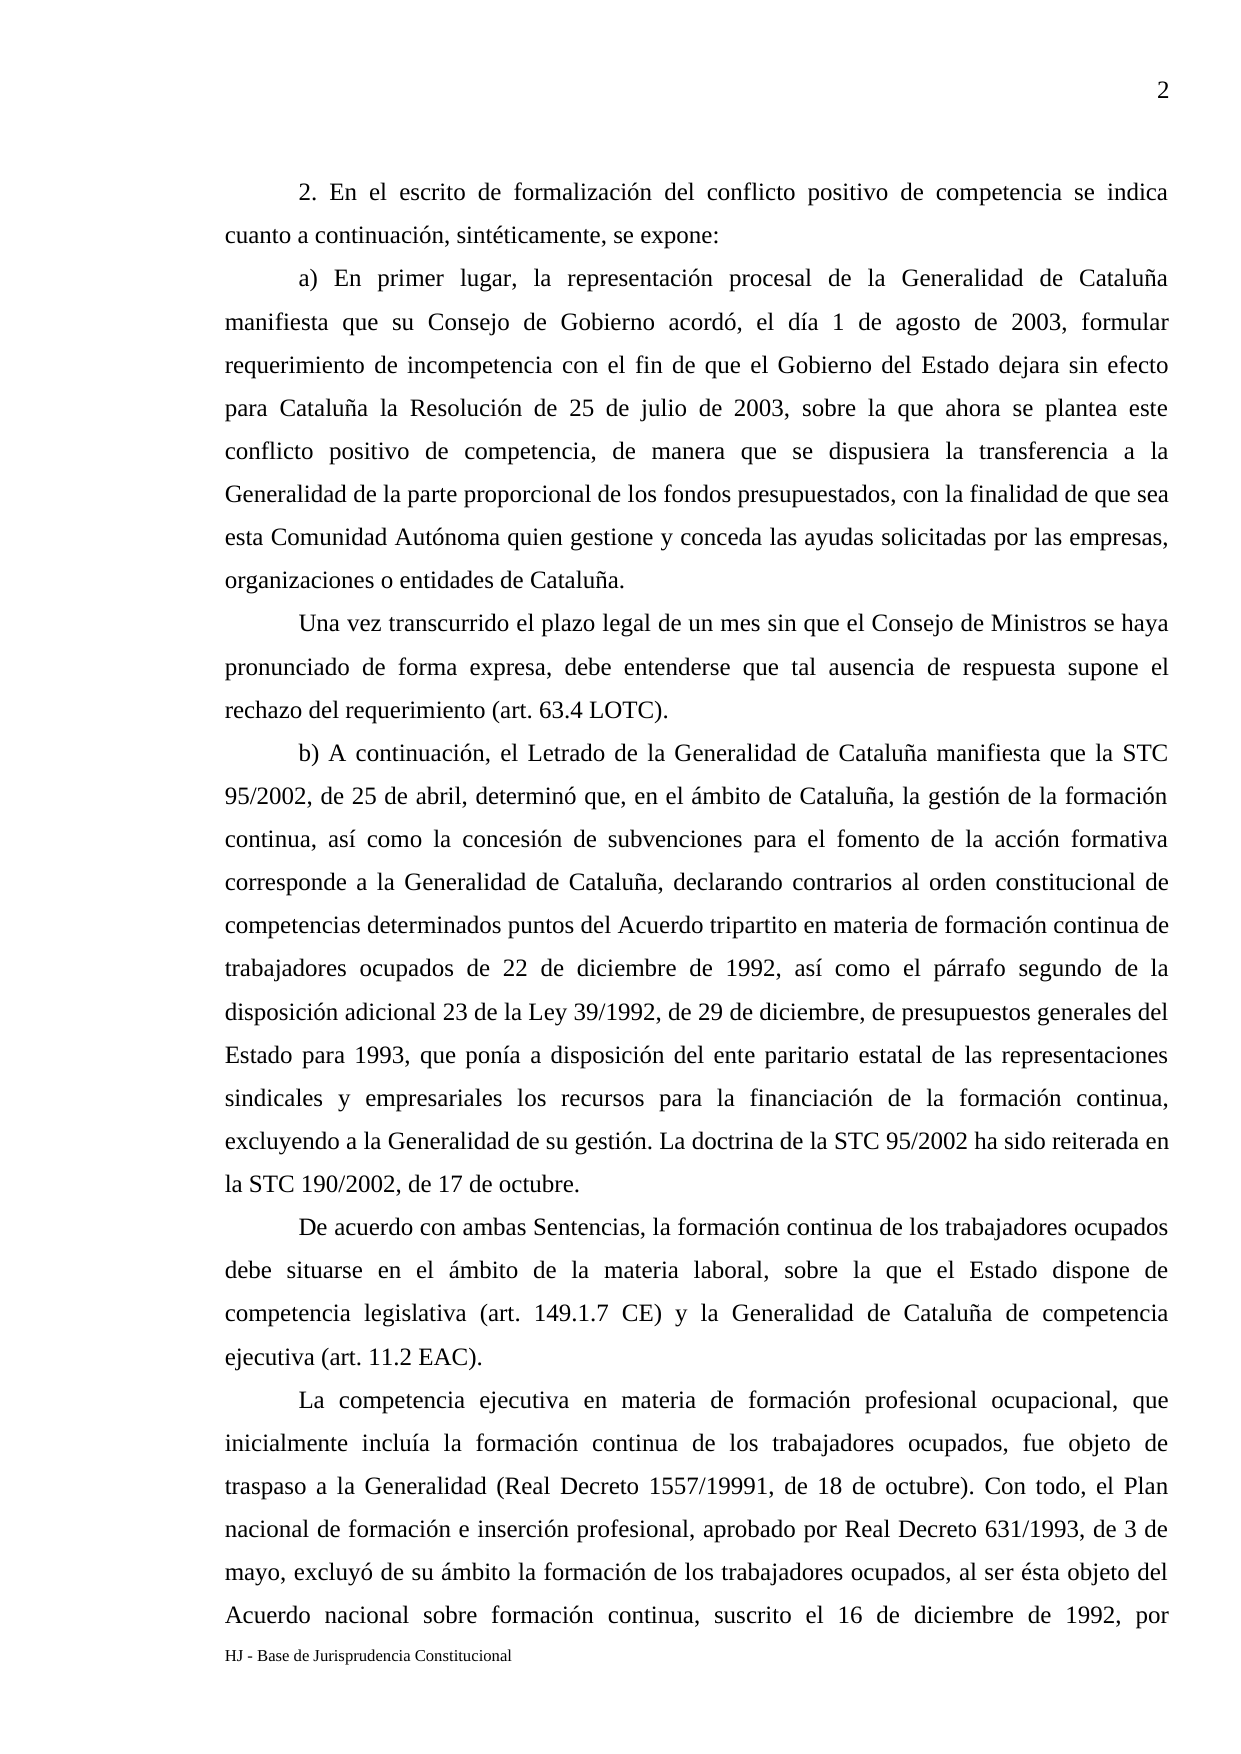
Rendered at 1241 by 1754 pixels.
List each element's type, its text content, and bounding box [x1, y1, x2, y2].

text a) En primer lugar, la representación procesal de la Generalidad de Cataluña manifiesta que su Consejo de Gobierno acordó, el día 1 de agosto de 2003, formular requerimiento de incompetencia con el fin de que el Gobierno del Estado dejara sin efecto para Cataluña la Resolución de 25 de julio de 2003, sobre la que ahora se plantea este conflicto positivo de competencia, de manera que se dispusiera la transferencia a la Generalidad de la parte proporcional de los fondos presupuestados, con la finalidad de que sea esta Comunidad Autónoma quien gestione y conceda las ayudas solicitadas por las empresas, organizaciones o entidades de Cataluña. [224, 263, 1169, 594]
text 2. En el escrito de formalización del conflicto positivo de competencia se indica cuanto a continuación, sintéticamente, se expone: [224, 177, 1169, 249]
text Una vez transcurrido el plazo legal de un mes sin que el Consejo de Ministros se haya pronunciado de forma expresa, debe entenderse que tal ausencia de respuesta supone el rechazo del requerimiento (art. 63.4 LOTC). [224, 608, 1169, 723]
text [224, 1385, 1169, 1629]
text b) A continuación, el Letrado de la Generalidad de Cataluña manifiesta que la STC 95/2002, de 25 de abril, determinó que, en el ámbito de Cataluña, la gestión de la formación continua, así como la concesión de subvenciones para el fomento de la acción formativa corresponde a la Generalidad de Cataluña, declarando contrarios al orden constitucional de competencias determinados puntos del Acuerdo tripartito en materia de formación continua de trabajadores ocupados de 22 de diciembre de 1992, así como el párrafo segundo de la disposición adicional 23 de la Ley 39/1992, de 29 de diciembre, de presupuestos generales del Estado para 1993, que ponía a disposición del ente paritario estatal de las representaciones sindicales y empresariales los recursos para la financiación de la formación continua, excluyendo a la Generalidad de su gestión. La doctrina de la STC 95/2002 ha sido reiterada en la STC 190/2002, de 17 de octubre. [224, 738, 1169, 1198]
text De acuerdo con ambas Sentencias, la formación continua de los trabajadores ocupados debe situarse en el ámbito de la materia laboral, sobre la que el Estado dispone de competencia legislativa (art. 149.1.7 CE) y la Generalidad de Cataluña de competencia ejecutiva (art. 11.2 EAC). [224, 1212, 1169, 1370]
